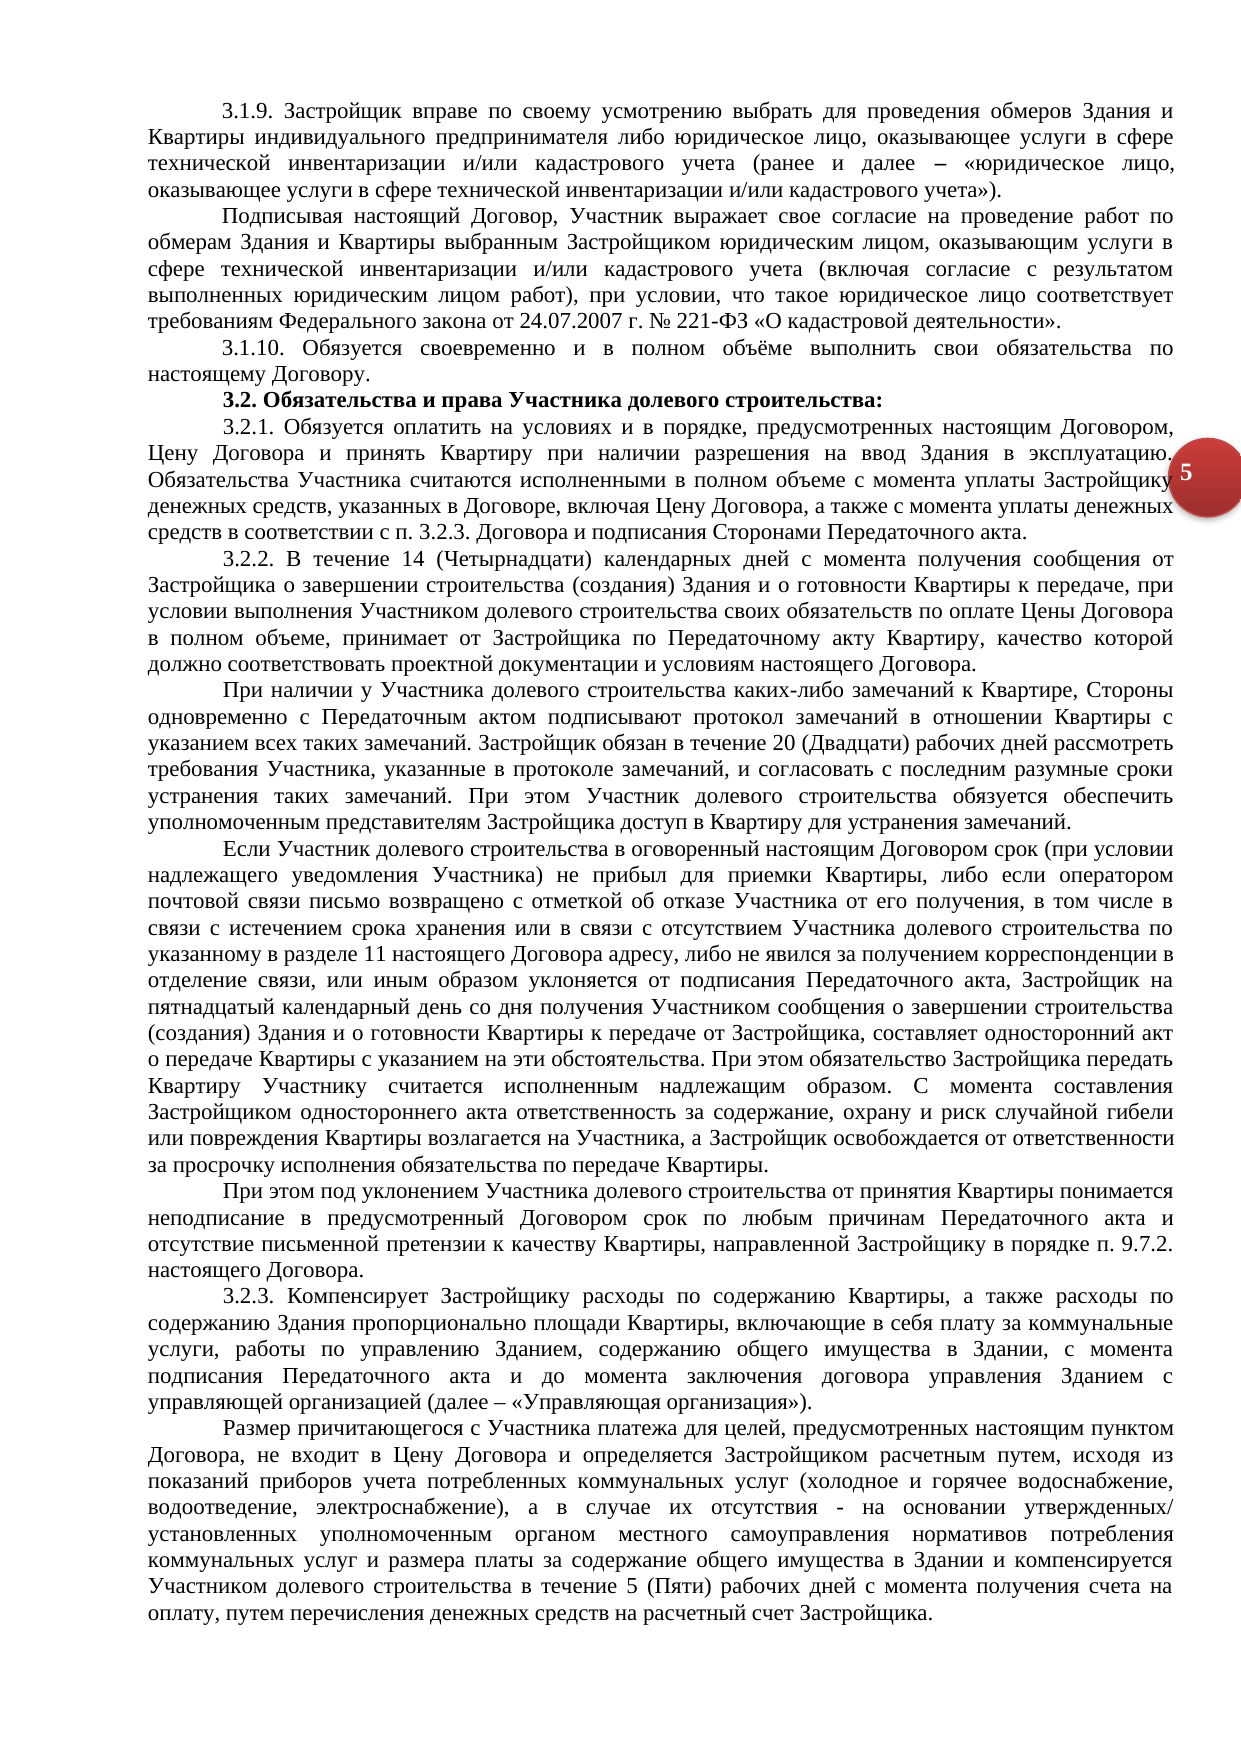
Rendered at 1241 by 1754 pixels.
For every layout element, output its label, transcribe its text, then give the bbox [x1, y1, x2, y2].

text 3.2.3. Компенсирует Застройщику расходы по содержанию Квартиры, а также расходы по содержанию Здания пропорционально площади Квартиры, включающие в себя плату за коммунальные услуги, работы по управлению Зданием, содержанию общего имущества в Здании, с момента подписания Передаточного акта и до момента заключения договора управления Зданием с управляющей организацией (далее – «Управляющая организация»). [148, 1283, 1175, 1414]
text 3.2.1. Обязуется оплатить на условиях и в порядке, предусмотренных настоящим Договором, Цену Договора и принять Квартиру при наличии разрешения на ввод Здания в эксплуатацию. Обязательства Участника считаются исполненными в полном объеме с момента уплаты Застройщику денежных средств, указанных в Договоре, включая Цену Договора, а также с момента уплаты денежных средств в соответствии с п. 3.2.3. Договора и подписания Сторонами Передаточного акта. [148, 413, 1175, 545]
text При этом под уклонением Участника долевого строительства от принятия Квартиры понимается неподписание в предусмотренный Договором срок по любым причинам Передаточного акта и отсутствие письменной претензии к качеству Квартиры, направленной Застройщику в порядке п. 9.7.2. настоящего Договора. [148, 1177, 1175, 1283]
text 3.1.10. Обязуется своевременно и в полном объёме выполнить свои обязательства по настоящему Договору. [148, 334, 1175, 387]
text Подписывая настоящий Договор, Участник выражает свое согласие на проведение работ по обмерам Здания и Квартиры выбранным Застройщиком юридическим лицом, оказывающим услуги в сфере технической инвентаризации и/или кадастрового учета (включая согласие с результатом выполненных юридическим лицом работ), при условии, что такое юридическое лицо соответствует требованиям Федерального закона от 24.07.2007 г. № 221-ФЗ «О кадастровой деятельности». [148, 202, 1175, 334]
text 3.1.9. Застройщик вправе по своему усмотрению выбрать для проведения обмеров Здания и Квартиры индивидуального предпринимателя либо юридическое лицо, оказывающее услуги в сфере технической инвентаризации и/или кадастрового учета (ранее и далее – «юридическое лицо, оказывающее услуги в сфере технической инвентаризации и/или кадастрового учета»). [148, 97, 1175, 202]
text При наличии у Участника долевого строительства каких-либо замечаний к Квартире, Стороны одновременно с Передаточным актом подписывают протокол замечаний в отношении Квартиры с указанием всех таких замечаний. Застройщик обязан в течение 20 (Двадцати) рабочих дней рассмотреть требования Участника, указанные в протоколе замечаний, и согласовать с последним разумные сроки устранения таких замечаний. При этом Участник долевого строительства обязуется обеспечить уполномоченным представителям Застройщика доступ в Квартиру для устранения замечаний. [148, 676, 1175, 834]
text 3.2. Обязательства и права Участника долевого строительства: [148, 387, 1175, 413]
text Если Участник долевого строительства в оговоренный настоящим Договором срок (при условии надлежащего уведомления Участника) не прибыл для приемки Квартиры, либо если оператором почтовой связи письмо возвращено с отметкой об отказе Участника от его получения, в том числе в связи с истечением срока хранения или в связи с отсутствием Участника долевого строительства по указанному в разделе 11 настоящего Договора адресу, либо не явился за получением корреспонденции в отделение связи, или иным образом уклоняется от подписания Передаточного акта, Застройщик на пятнадцатый календарный день со дня получения Участником сообщения о завершении строительства (создания) Здания и о готовности Квартиры к передаче от Застройщика, составляет односторонний акт о передаче Квартиры с указанием на эти обстоятельства. При этом обязательство Застройщика передать Квартиру Участнику считается исполненным надлежащим образом. С момента составления Застройщиком одностороннего акта ответственность за содержание, охрану и риск случайной гибели или повреждения Квартиры возлагается на Участника, а Застройщик освобождается от ответственности за просрочку исполнения обязательства по передаче Квартиры. [148, 834, 1175, 1177]
text 3.2.2. В течение 14 (Четырнадцати) календарных дней с момента получения сообщения от Застройщика о завершении строительства (создания) Здания и о готовности Квартиры к передаче, при условии выполнения Участником долевого строительства своих обязательств по оплате Цены Договора в полном объеме, принимает от Застройщика по Передаточному акту Квартиру, качество которой должно соответствовать проектной документации и условиям настоящего Договора. [148, 545, 1175, 676]
text Размер причитающегося с Участника платежа для целей, предусмотренных настоящим пунктом Договора, не входит в Цену Договора и определяется Застройщиком расчетным путем, исходя из показаний приборов учета потребленных коммунальных услуг (холодное и горячее водоснабжение, водоотведение, электроснабжение), а в случае их отсутствия - на основании утвержденных/ установленных уполномоченным органом местного самоуправления нормативов потребления коммунальных услуг и размера платы за содержание общего имущества в Здании и компенсируется Участником долевого строительства в течение 5 (Пяти) рабочих дней с момента получения счета на оплату, путем перечисления денежных средств на расчетный счет Застройщика. [148, 1414, 1175, 1625]
